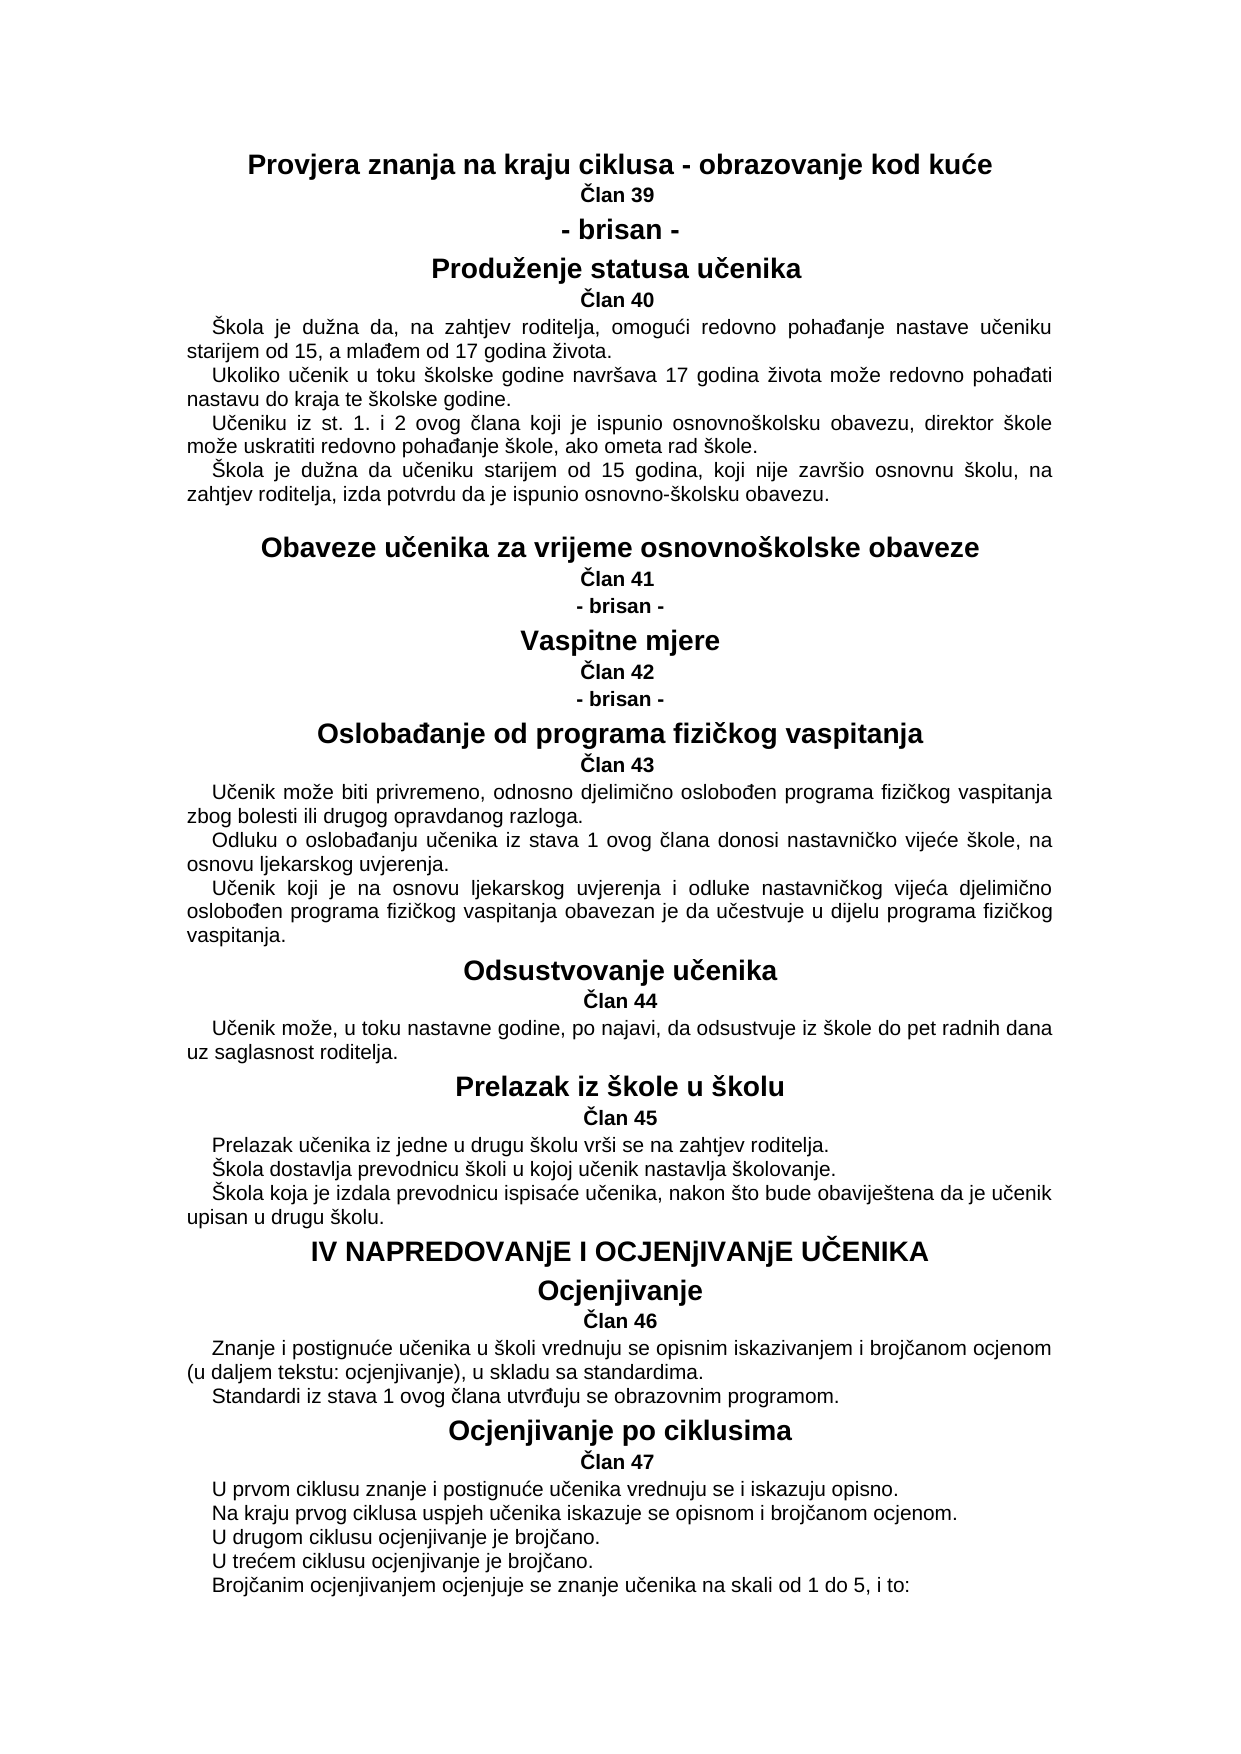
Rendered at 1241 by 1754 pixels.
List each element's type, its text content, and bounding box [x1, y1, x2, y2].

text Provjera znanja na kraju ciklusa - obrazovanje kod kuće [148, 148, 1093, 180]
text Učenik koji je na osnovu ljekarskog uvjerenja i odluke nastavničkog vijeća djelimično oslobođen programa fizičkog vaspitanja obavezan je da učestvuje u dijelu programa fizičkog vaspitanja. [187, 875, 1053, 947]
text Član 44 [148, 989, 1093, 1013]
text Učenik može, u toku nastavne godine, po najavi, da odsustvuje iz škole do pet radnih dana uz saglasnost roditelja. [187, 1016, 1053, 1064]
text Prelazak učenika iz jedne u drugu školu vrši se na zahtjev roditelja. [187, 1133, 1053, 1157]
text Član 46 [148, 1309, 1093, 1333]
text Oslobađanje od programa fizičkog vaspitanja [148, 717, 1093, 749]
text Odluku o oslobađanju učenika iz stava 1 ovog člana donosi nastavničko vijeće škole, na osnovu ljekarskog uvjerenja. [187, 827, 1053, 875]
text Ocjenjivanje po ciklusima [148, 1414, 1093, 1447]
text Član 39 ﻿ [148, 183, 1093, 207]
text - brisan - [148, 213, 1093, 246]
text Odsustvovanje učenika [148, 953, 1093, 986]
text Škola dostavlja prevodnicu školi u kojoj učenik nastavlja školovanje. [187, 1157, 1053, 1181]
text Obaveze učenika za vrijeme osnovnoškolske obaveze [148, 531, 1093, 564]
text Učeniku iz st. 1. i 2 ovog člana koji je ispunio osnovnoškolsku obavezu, direktor škole može uskratiti redovno pohađanje škole, ako ometa rad škole. [187, 410, 1053, 458]
text Na kraju prvog ciklusa uspjeh učenika iskazuje se opisnom i brojčanom ocjenom. [187, 1501, 1053, 1525]
text - brisan - [148, 687, 1093, 711]
text Član 45 [148, 1106, 1093, 1130]
text U trećem ciklusu ocjenjivanje je brojčano. [187, 1549, 1053, 1573]
text Vaspitne mjere [148, 624, 1093, 656]
text IV NAPREDOVANjE I OCJENjIVANjE UČENIKA [171, 1235, 1069, 1267]
text Škola je dužna da, na zahtjev roditelja, omogući redovno pohađanje nastave učeniku starijem od 15, a mlađem od 17 godina života. [187, 314, 1053, 362]
text Član 43 ﻿ [148, 752, 1093, 776]
text Član 41 ﻿ [148, 567, 1093, 591]
text Član 40 ﻿ [148, 287, 1093, 311]
text Škola koja je izdala prevodnicu ispisaće učenika, nakon što bude obaviještena da je učenik upisan u drugu školu. [187, 1181, 1053, 1229]
text Član 47 ﻿ [148, 1450, 1093, 1474]
text Prelazak iz škole u školu [148, 1070, 1093, 1103]
text U prvom ciklusu znanje i postignuće učenika vrednuju se i iskazuju opisno. [187, 1477, 1053, 1501]
text Ocjenjivanje [148, 1273, 1093, 1306]
text Ukoliko učenik u toku školske godine navršava 17 godina života može redovno pohađati nastavu do kraja te školske godine. [187, 362, 1053, 410]
text Produženje statusa učenika ﻿ [148, 252, 1093, 284]
text U drugom ciklusu ocjenjivanje je brojčano. [187, 1525, 1053, 1549]
text - brisan - [148, 594, 1093, 618]
text Standardi iz stava 1 ovog člana utvrđuju se obrazovnim programom. [187, 1384, 1053, 1408]
text Znanje i postignuće učenika u školi vrednuju se opisnim iskazivanjem i brojčanom ocjenom (u daljem tekstu: ocjenjivanje), u skladu sa standardima. [187, 1336, 1053, 1384]
text Učenik može biti privremeno, odnosno djelimično oslobođen programa fizičkog vaspitanja zbog bolesti ili drugog opravdanog razloga. [187, 779, 1053, 827]
text Član 42 ﻿ [148, 659, 1093, 683]
text Škola je dužna da učeniku starijem od 15 godina, koji nije završio osnovnu školu, na zahtjev roditelja, izda potvrdu da je ispunio osnovno-školsku obavezu. [187, 458, 1053, 506]
text Brojčanim ocjenjivanjem ocjenjuje se znanje učenika na skali od 1 do 5, i to: [187, 1573, 1053, 1597]
